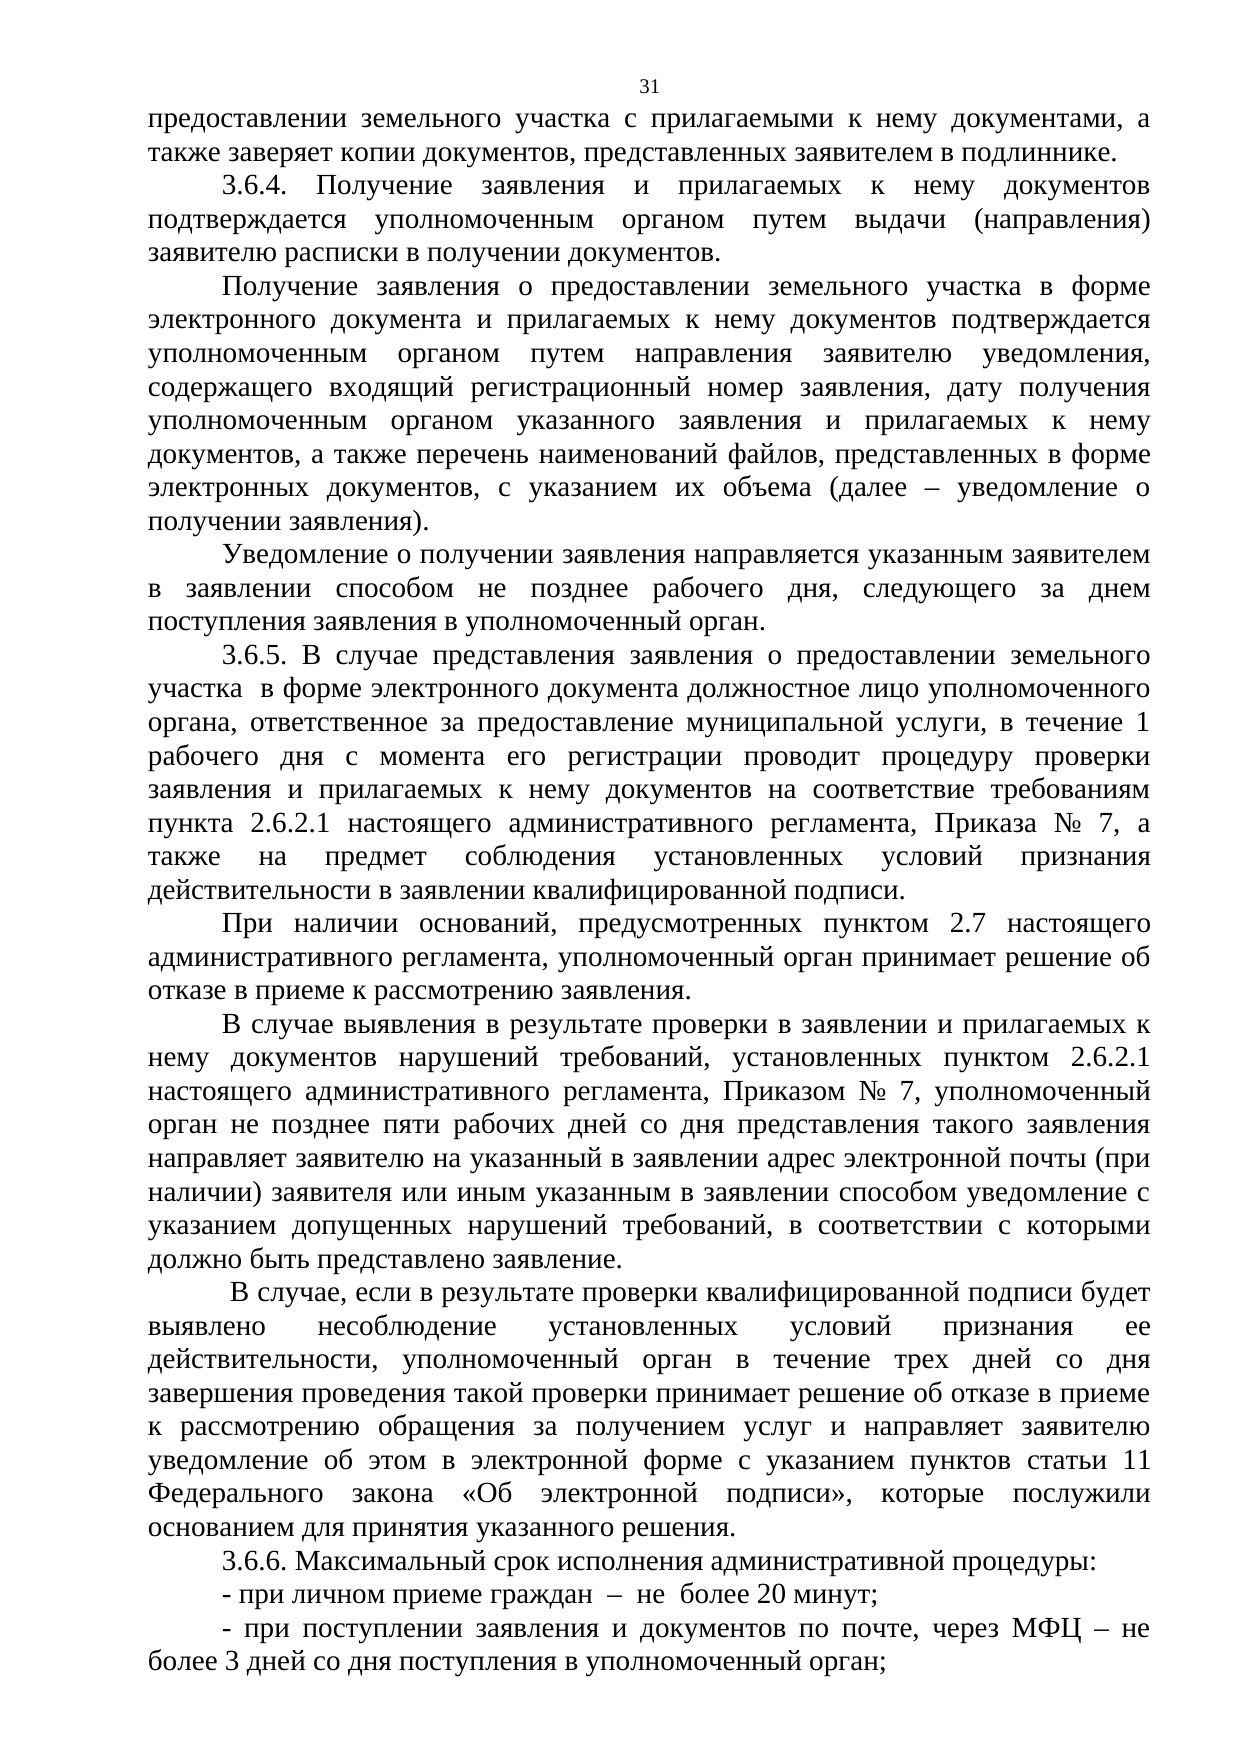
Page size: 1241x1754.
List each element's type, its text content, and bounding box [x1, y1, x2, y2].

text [148, 100, 1152, 167]
text При наличии оснований, предусмотренных пунктом 2.7 настоящего административного регламента, уполномоченный орган принимает решение об отказе в приеме к рассмотрению заявления. [148, 905, 1152, 1006]
text - при личном приеме граждан – не более 20 минут; [148, 1576, 1152, 1610]
text 3.6.5. В случае представления заявления о предоставлении земельного участка в форме электронного документа должностное лицо уполномоченного органа, ответственное за предоставление муниципальной услуги, в течение 1 рабочего дня с момента его регистрации проводит процедуру проверки заявления и прилагаемых к нему документов на соответствие требованиям пункта 2.6.2.1 настоящего административного регламента, Приказа № 7, а также на предмет соблюдения установленных условий признания действительности в заявлении квалифицированной подписи. [148, 637, 1152, 905]
text В случае выявления в результате проверки в заявлении и прилагаемых к нему документов нарушений требований, установленных пунктом 2.6.2.1 настоящего административного регламента, Приказом № 7, уполномоченный орган не позднее пяти рабочих дней со дня представления такого заявления направляет заявителю на указанный в заявлении адрес электронной почты (при наличии) заявителя или иным указанным в заявлении способом уведомление с указанием допущенных нарушений требований, в соответствии с которыми должно быть представлено заявление. [148, 1006, 1152, 1274]
text Уведомление о получении заявления направляется указанным заявителем в заявлении способом не позднее рабочего дня, следующего за днем поступления заявления в уполномоченный орган. [148, 536, 1152, 637]
text - при поступлении заявления и документов по почте, через МФЦ – не более 3 дней со дня поступления в уполномоченный орган; [148, 1610, 1152, 1677]
text 3.6.6. Максимальный срок исполнения административной процедуры: [148, 1543, 1152, 1576]
text Получение заявления о предоставлении земельного участка в форме электронного документа и прилагаемых к нему документов подтверждается уполномоченным органом путем направления заявителю уведомления, содержащего входящий регистрационный номер заявления, дату получения уполномоченным органом указанного заявления и прилагаемых к нему документов, а также перечень наименований файлов, представленных в форме электронных документов, с указанием их объема (далее – уведомление о получении заявления). [148, 268, 1152, 536]
text 3.6.4. Получение заявления и прилагаемых к нему документов подтверждается уполномоченным органом путем выдачи (направления) заявителю расписки в получении документов. [148, 167, 1152, 268]
text В случае, если в результате проверки квалифицированной подписи будет выявлено несоблюдение установленных условий признания ее действительности, уполномоченный орган в течение трех дней со дня завершения проведения такой проверки принимает решение об отказе в приеме к рассмотрению обращения за получением услуг и направляет заявителю уведомление об этом в электронной форме с указанием пунктов статьи 11 Федерального закона «Об электронной подписи», которые послужили основанием для принятия указанного решения. [148, 1274, 1152, 1543]
